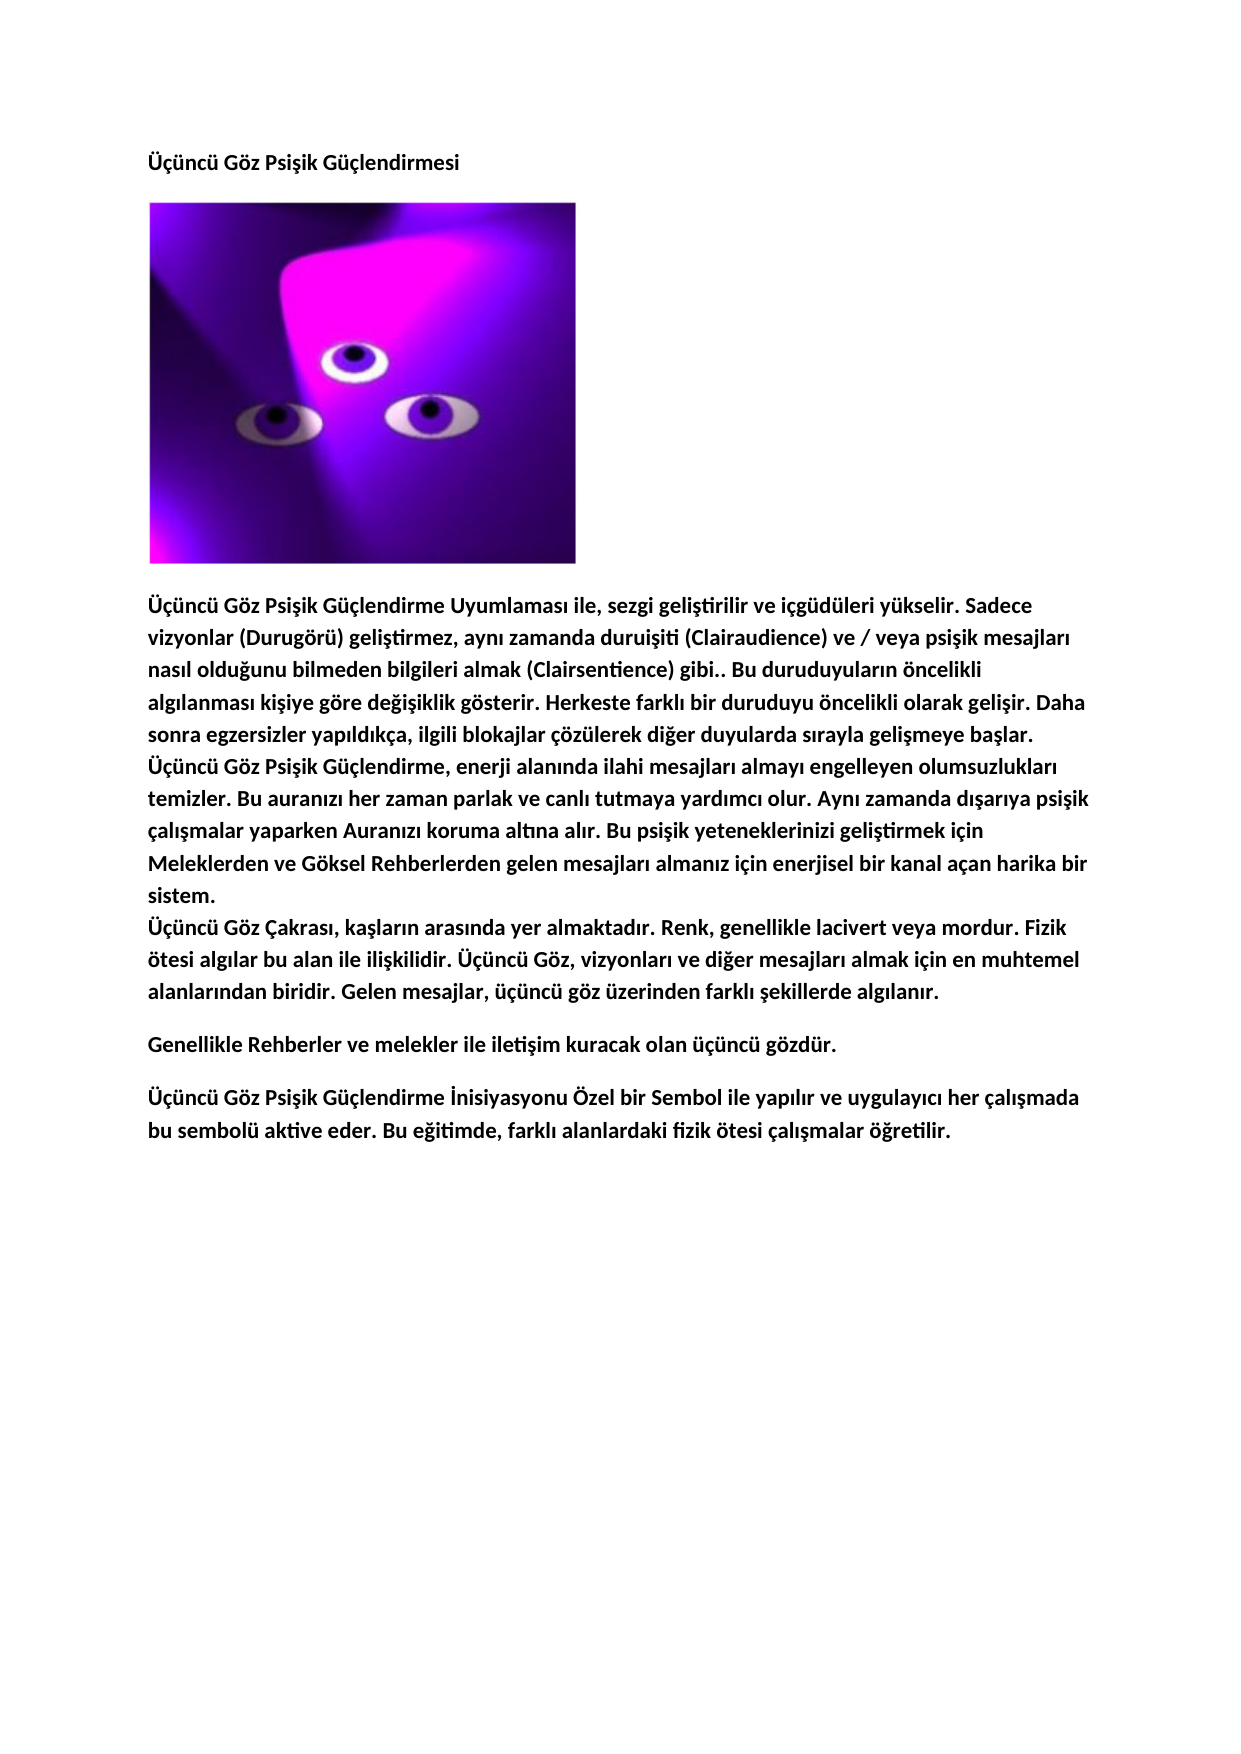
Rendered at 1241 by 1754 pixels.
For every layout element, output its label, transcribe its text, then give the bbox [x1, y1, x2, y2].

text Üçüncü Göz Psişik Güçlendirme İnisiyasyonu Özel bir Sembol ile yapılır ve uygulayıcı her çalışmada bu sembolü aktive eder. Bu eğitimde, farklı alanlardaki fizik ötesi çalışmalar öğretilir. [148, 1083, 1093, 1144]
picture [147, 200, 579, 567]
text Genellikle Rehberler ve melekler ile iletişim kuracak olan üçüncü gözdür. [148, 1031, 1093, 1058]
text Üçüncü Göz Psişik Güçlendirmesi [148, 148, 1093, 176]
text Üçüncü Göz Psişik Güçlendirme Uyumlaması ile, sezgi geliştirilir ve içgüdüleri yükselir. Sadece vizyonlar (Durugörü) geliştirmez, aynı zamanda duruişiti (Clairaudience) ve / veya psişik mesajları nasıl olduğunu bilmeden bilgileri almak (Clairsentience) gibi.. Bu duruduyuların öncelikli algılanması kişiye göre değişiklik gösterir. Herkeste farklı bir duruduyu öncelikli olarak gelişir. Daha sonra egzersizler yapıldıkça, ilgili blokajlar çözülerek diğer duyularda sırayla gelişmeye başlar. Üçüncü Göz Psişik Güçlendirme, enerji alanında ilahi mesajları almayı engelleyen olumsuzlukları temizler. Bu auranızı her zaman parlak ve canlı tutmaya yardımcı olur. Aynı zamanda dışarıya psişik çalışmalar yaparken Auranızı koruma altına alır. Bu psişik yeteneklerinizi geliştirmek için Meleklerden ve Göksel Rehberlerden gelen mesajları almanız için enerjisel bir kanal açan harika bir sistem. Üçüncü Göz Çakrası, kaşların arasında yer almaktadır. Renk, genellikle lacivert veya mordur. Fizik ötesi algılar bu alan ile ilişkilidir. Üçüncü Göz, vizyonları ve diğer mesajları almak için en muhtemel alanlarından biridir. Gelen mesajlar, üçüncü göz üzerinden farklı şekillerde algılanır. [148, 591, 1093, 1006]
